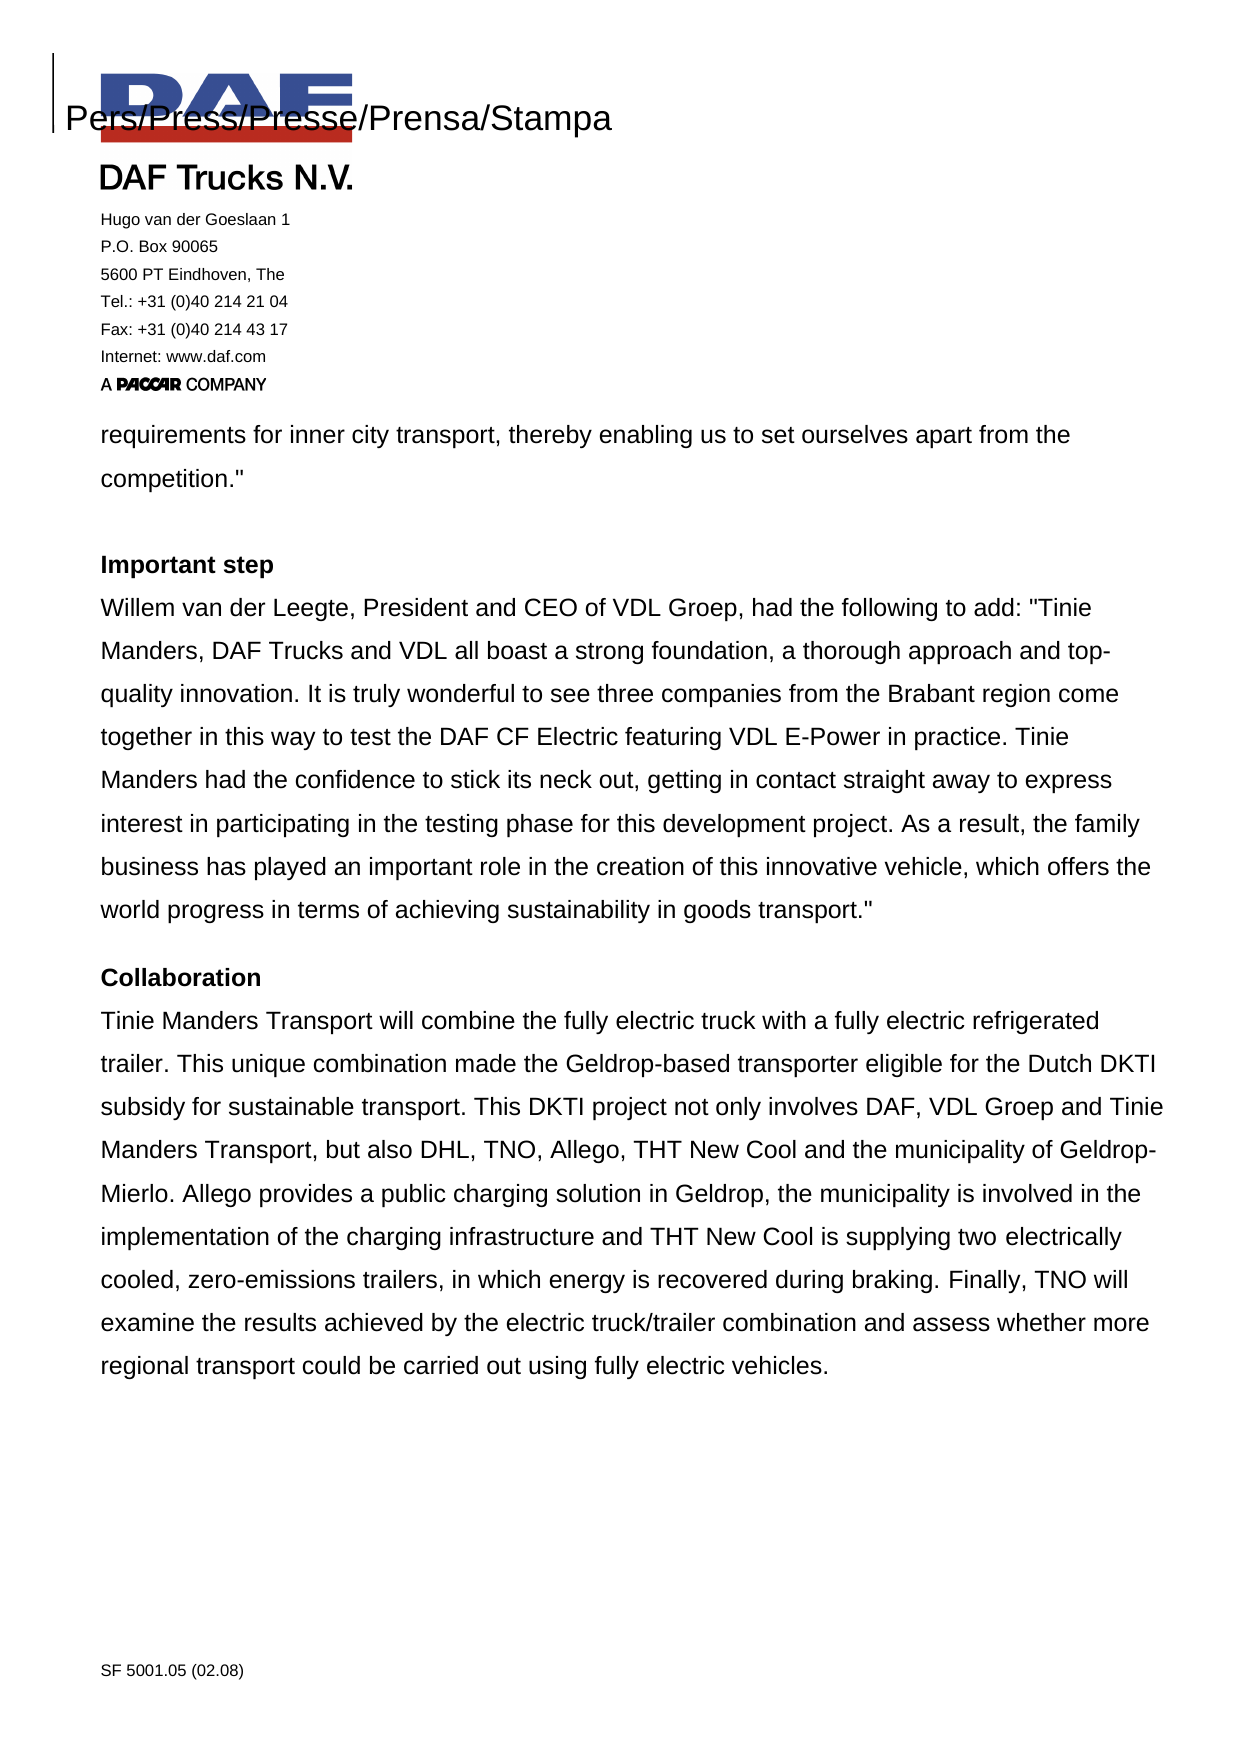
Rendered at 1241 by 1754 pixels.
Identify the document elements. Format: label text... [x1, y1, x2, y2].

text Collaboration Tinie Manders Transport will combine the fully electric truck with a fully electric refrigerated trailer. This unique combination made the Geldrop-based transporter eligible for the Dutch DKTI subsidy for sustainable transport. This DKTI project not only involves DAF, VDL Groep and Tinie Manders Transport, but also DHL, TNO, Allego, THT New Cool and the municipality of Geldrop-Mierlo. Allego provides a public charging solution in Geldrop, the municipality is involved in the implementation of the charging infrastructure and THT New Cool is supplying two electrically cooled, zero-emissions trailers, in which energy is recovered during braking. Finally, TNO will examine the results achieved by the electric truck/trailer combination and assess whether more regional transport could be carried out using fully electric vehicles. [100, 963, 1169, 1380]
picture [343, 121, 353, 128]
picture [100, 377, 267, 391]
text Important step Willem van der Leegte, President and CEO of VDL Groep, had the following to add: "Tinie Manders, DAF Trucks and VDL all boast a strong foundation, a thorough approach and top-quality innovation. It is truly wonderful to see three companies from the Brabant region come together in this way to test the DAF CF Electric featuring VDL E-Power in practice. Tinie Manders had the confidence to stick its neck out, getting in contact straight away to express interest in participating in the testing phase for this development project. As a result, the family business has played an important role in the creation of this innovative vehicle, which offers the world progress in terms of achieving sustainability in goods transport." [100, 507, 1169, 924]
picture [343, 113, 353, 119]
picture [100, 73, 353, 190]
